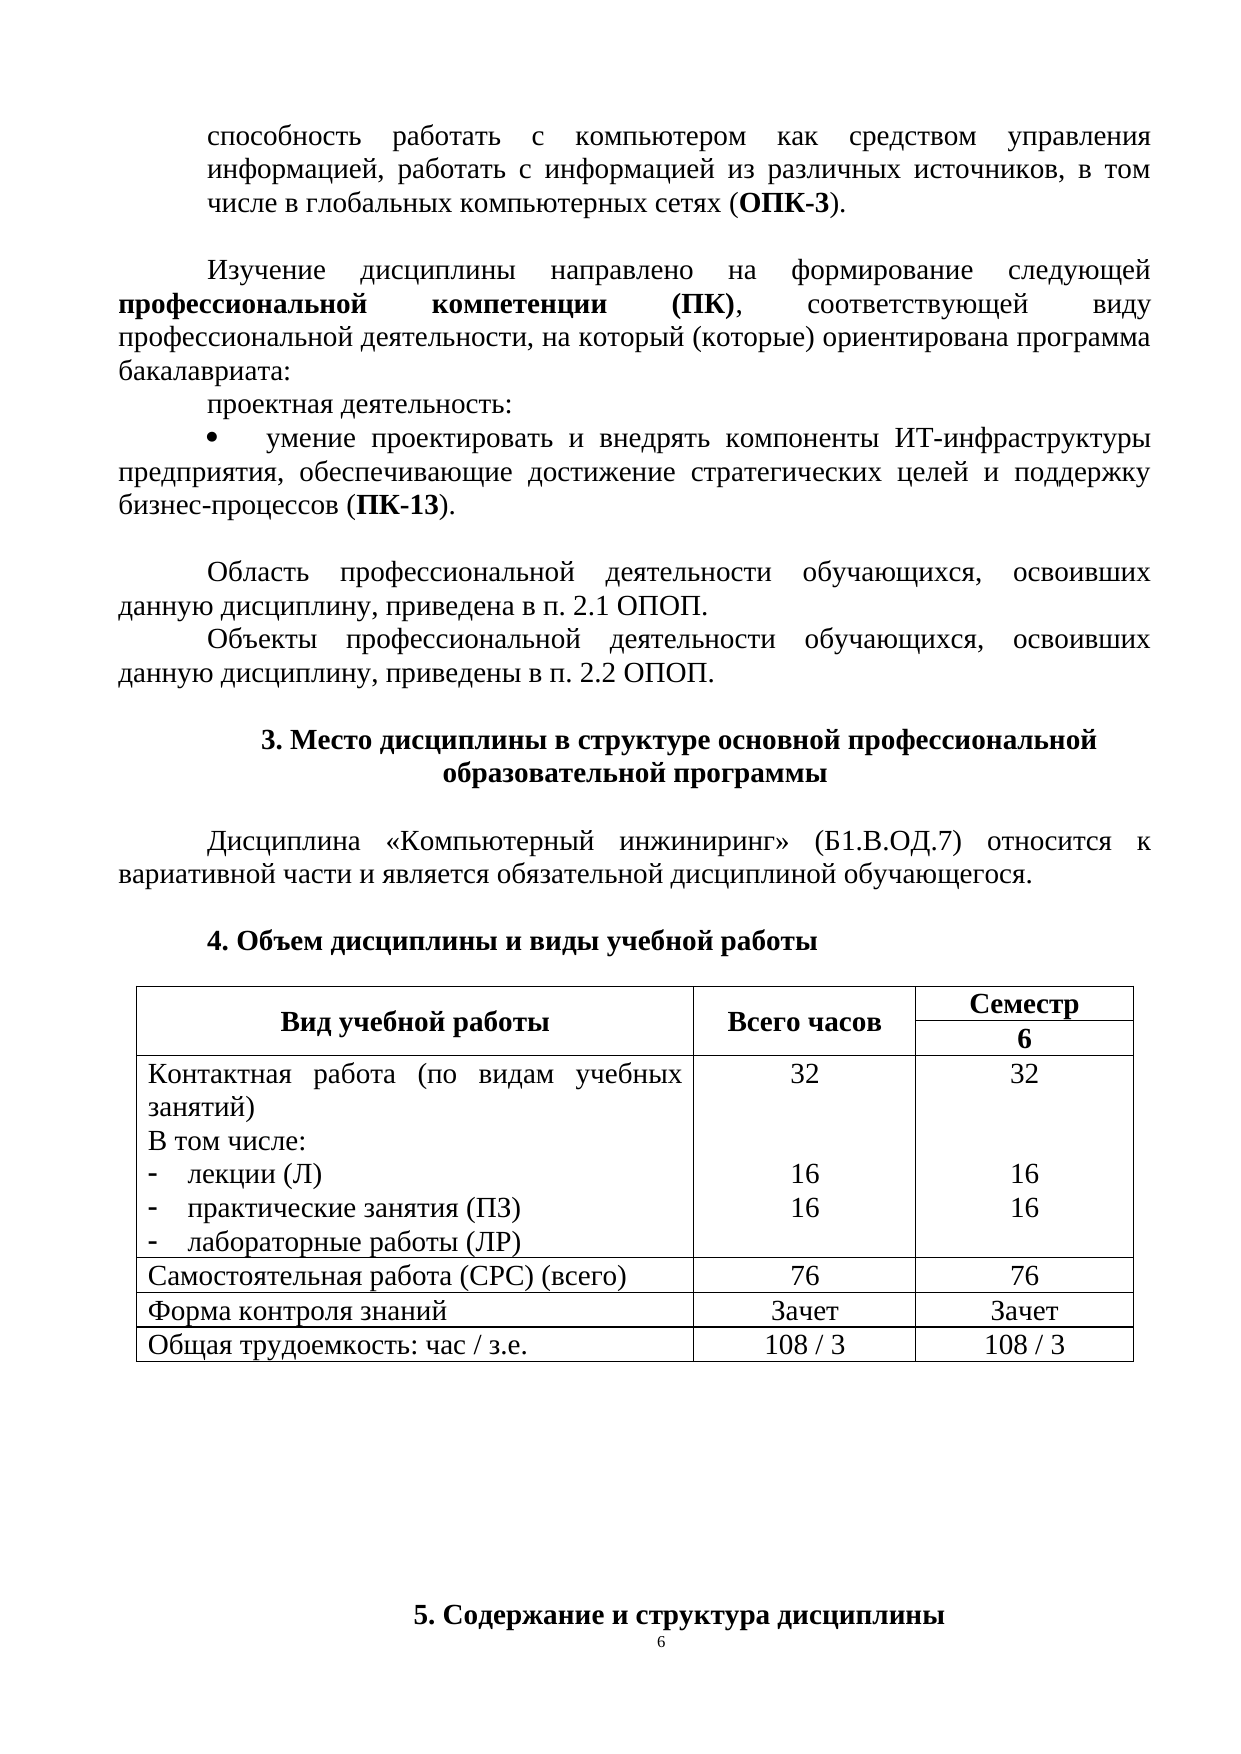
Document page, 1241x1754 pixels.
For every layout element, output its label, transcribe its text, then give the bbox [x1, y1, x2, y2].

table_cell 32 16 16 [916, 1056, 1133, 1257]
table_cell Зачет [916, 1293, 1133, 1326]
table_cell 6 [916, 1021, 1133, 1055]
table_cell 76 [694, 1258, 915, 1292]
text 3. Место дисциплины в структуре основной профессиональной образовательной программы [118, 722, 1152, 789]
table_cell Самостоятельная работа (СРС) (всего) [137, 1258, 693, 1292]
list умение проектировать и внедрять компоненты ИТ-инфраструктуры предприятия, обеспечивающие достижение стратегических целей и поддержку бизнес-процессов (ПК-13). [118, 420, 1152, 521]
table_cell 76 [916, 1258, 1133, 1292]
table_cell 108 / 3 [916, 1328, 1133, 1361]
text Дисциплина «Компьютерный инжиниринг» (Б1.В.ОД.7) относится к вариативной части и является обязательной дисциплиной обучающегося. [118, 823, 1152, 890]
text способность работать с компьютером как средством управления информацией, работать с информацией из различных источников, в том числе в глобальных компьютерных сетях (ОПК-3). [207, 118, 1152, 219]
table_header Вид учебной работы [137, 987, 693, 1055]
table_cell Контактная работа (по видам учебных занятий) В том числе: лекции (Л) практические занятия (ПЗ) лабораторные работы (ЛР) [137, 1056, 693, 1257]
table_cell Форма контроля знаний [137, 1293, 693, 1326]
text Объекты профессиональной деятельности обучающихся, освоивших данную дисциплину, приведены в п. 2.2 ОПОП. [118, 621, 1152, 688]
text 4. Объем дисциплины и виды учебной работы [118, 923, 1152, 957]
text Изучение дисциплины направлено на формирование следующей профессиональной компетенции (ПК), соответствующей виду профессиональной деятельности, на который (которые) ориентирована программа бакалавриата: [118, 252, 1152, 386]
text проектная деятельность: [118, 386, 1152, 420]
table_cell Общая трудоемкость: час / з.е. [137, 1328, 693, 1361]
table_cell 108 / 3 [694, 1328, 915, 1361]
table_header Всего часов [694, 987, 915, 1055]
table_cell Зачет [694, 1293, 915, 1326]
table_header Семестр [916, 987, 1133, 1020]
table_cell 32 16 16 [694, 1056, 915, 1257]
text 5. Содержание и структура дисциплины [118, 1597, 1152, 1630]
text Область профессиональной деятельности обучающихся, освоивших данную дисциплину, приведена в п. 2.1 ОПОП. [118, 554, 1152, 621]
